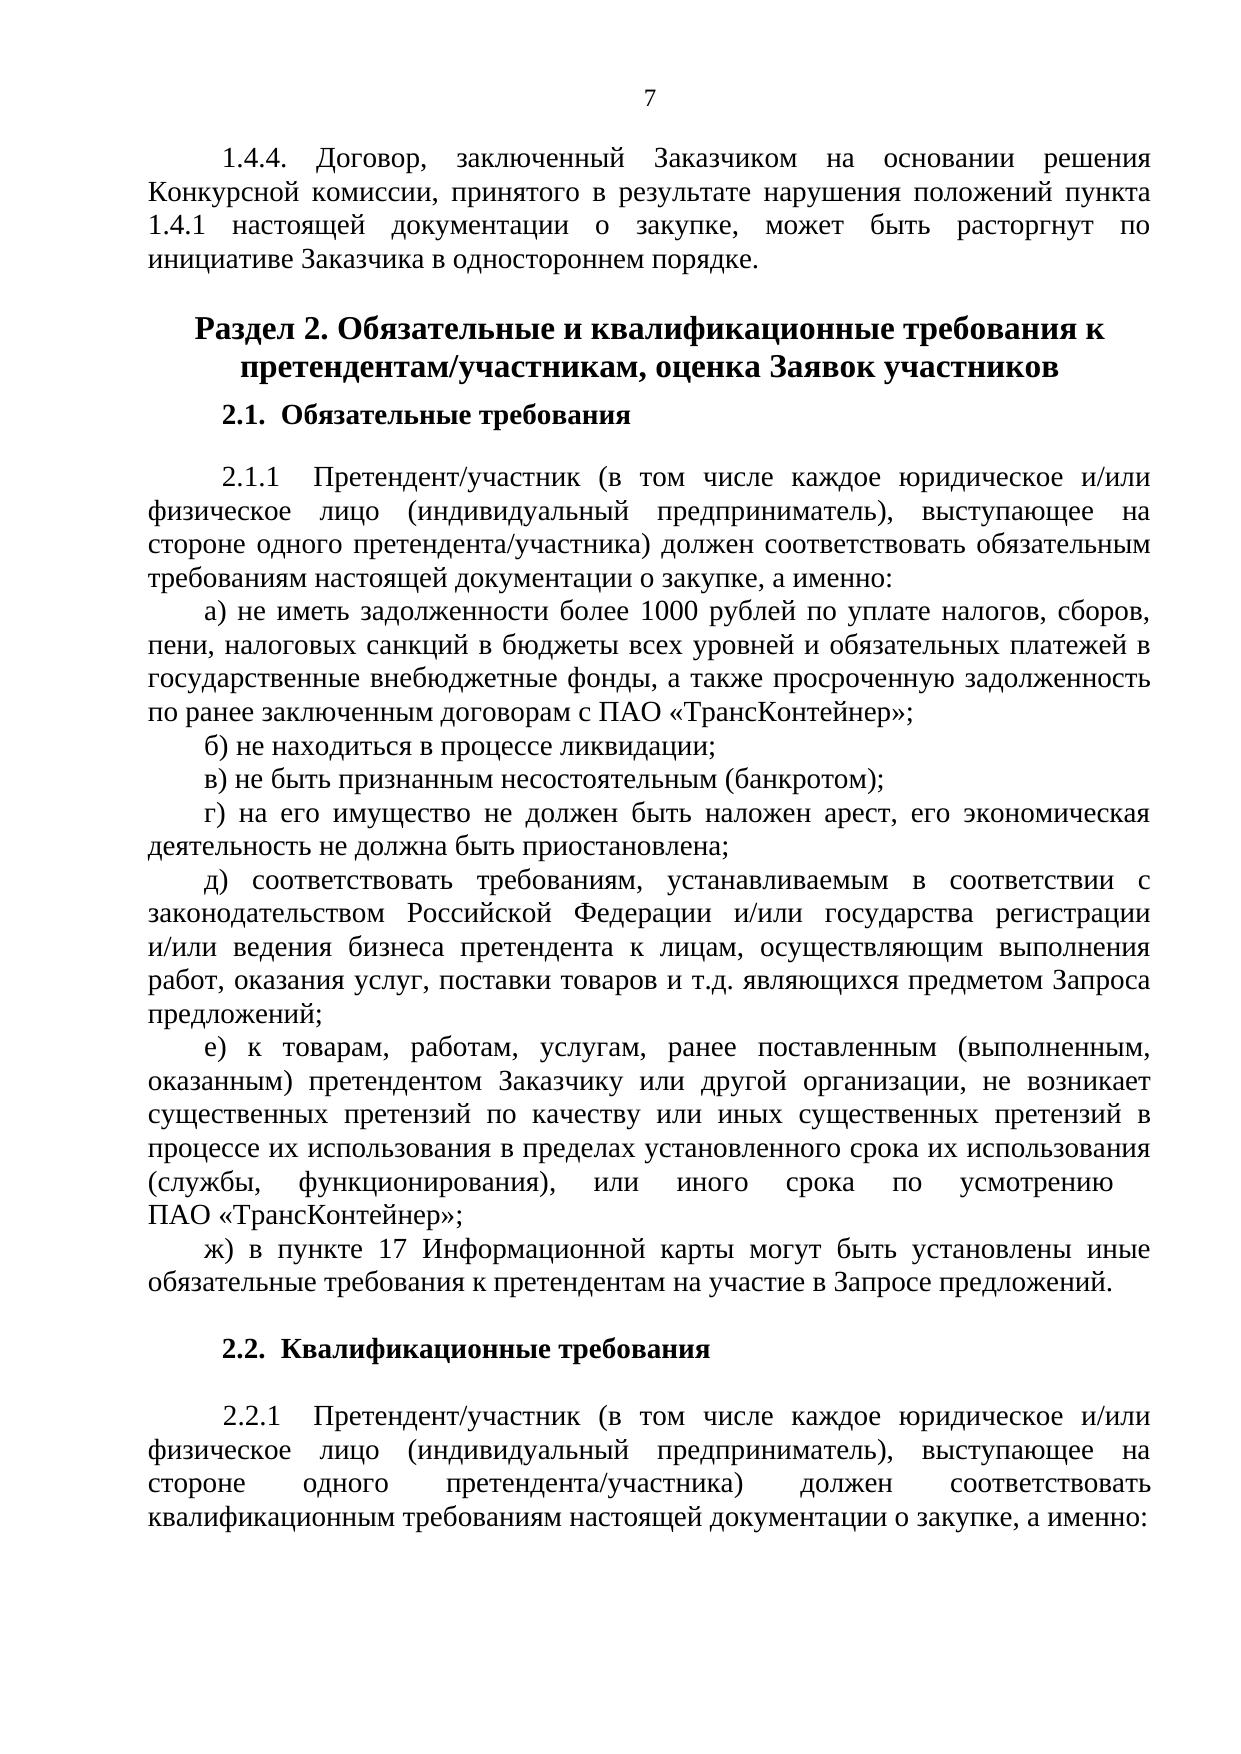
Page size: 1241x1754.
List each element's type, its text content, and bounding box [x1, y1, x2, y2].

text ж) в пункте 17 Информационной карты могут быть установлены иные обязательные требования к претендентам на участие в Запросе предложений. [148, 1231, 1152, 1298]
subtitle Обязательные требования [148, 397, 1152, 431]
text г) на его имущество не должен быть наложен арест, его экономическая деятельность не должна быть приостановлена; [148, 795, 1152, 862]
text д) соответствовать требованиям, устанавливаемым в соответствии с законодательством Российской Федерации и/или государства регистрации и/или ведения бизнеса претендента к лицам, осуществляющим выполнения работ, оказания услуг, поставки товаров и т.д. являющихся предметом Запроса предложений; [148, 862, 1152, 1029]
text б) не находиться в процессе ликвидации; [148, 728, 1152, 761]
text а) не иметь задолженности более 1000 рублей по уплате налогов, сборов, пени, налоговых санкций в бюджеты всех уровней и обязательных платежей в государственные внебюджетные фонды, а также просроченную задолженность по ранее заключенным договорам с ПАО «ТрансКонтейнер»; [148, 593, 1152, 728]
text Раздел 2. Обязательные и квалификационные требования к претендентам/участникам, оценка Заявок участников [148, 308, 1152, 384]
subtitle Квалификационные требования [148, 1331, 1152, 1365]
list Претендент/участник (в том числе каждое юридическое и/или физическое лицо (индивидуальный предприниматель), выступающее на стороне одного претендента/участника) должен соответствовать обязательным требованиям настоящей документации о закупке, а именно: [148, 459, 1152, 593]
text в) не быть признанным несостоятельным (банкротом); [148, 761, 1152, 795]
text 1.4.4. Договор, заключенный Заказчиком на основании решения Конкурсной комиссии, принятого в результате нарушения положений пункта 1.4.1 настоящей документации о закупке, может быть расторгнут по инициативе Заказчика в одностороннем порядке. [148, 140, 1152, 274]
text е) к товарам, работам, услугам, ранее поставленным (выполненным, оказанным) претендентом Заказчику или другой организации, не возникает существенных претензий по качеству или иных существенных претензий в процессе их использования в пределах установленного срока их использования (службы, функционирования), или иного срока по усмотрению ПАО «ТрансКонтейнер»; [148, 1029, 1152, 1231]
list Претендент/участник (в том числе каждое юридическое и/или физическое лицо (индивидуальный предприниматель), выступающее на стороне одного претендента/участника) должен соответствовать квалификационным требованиям настоящей документации о закупке, а именно: [148, 1398, 1152, 1533]
